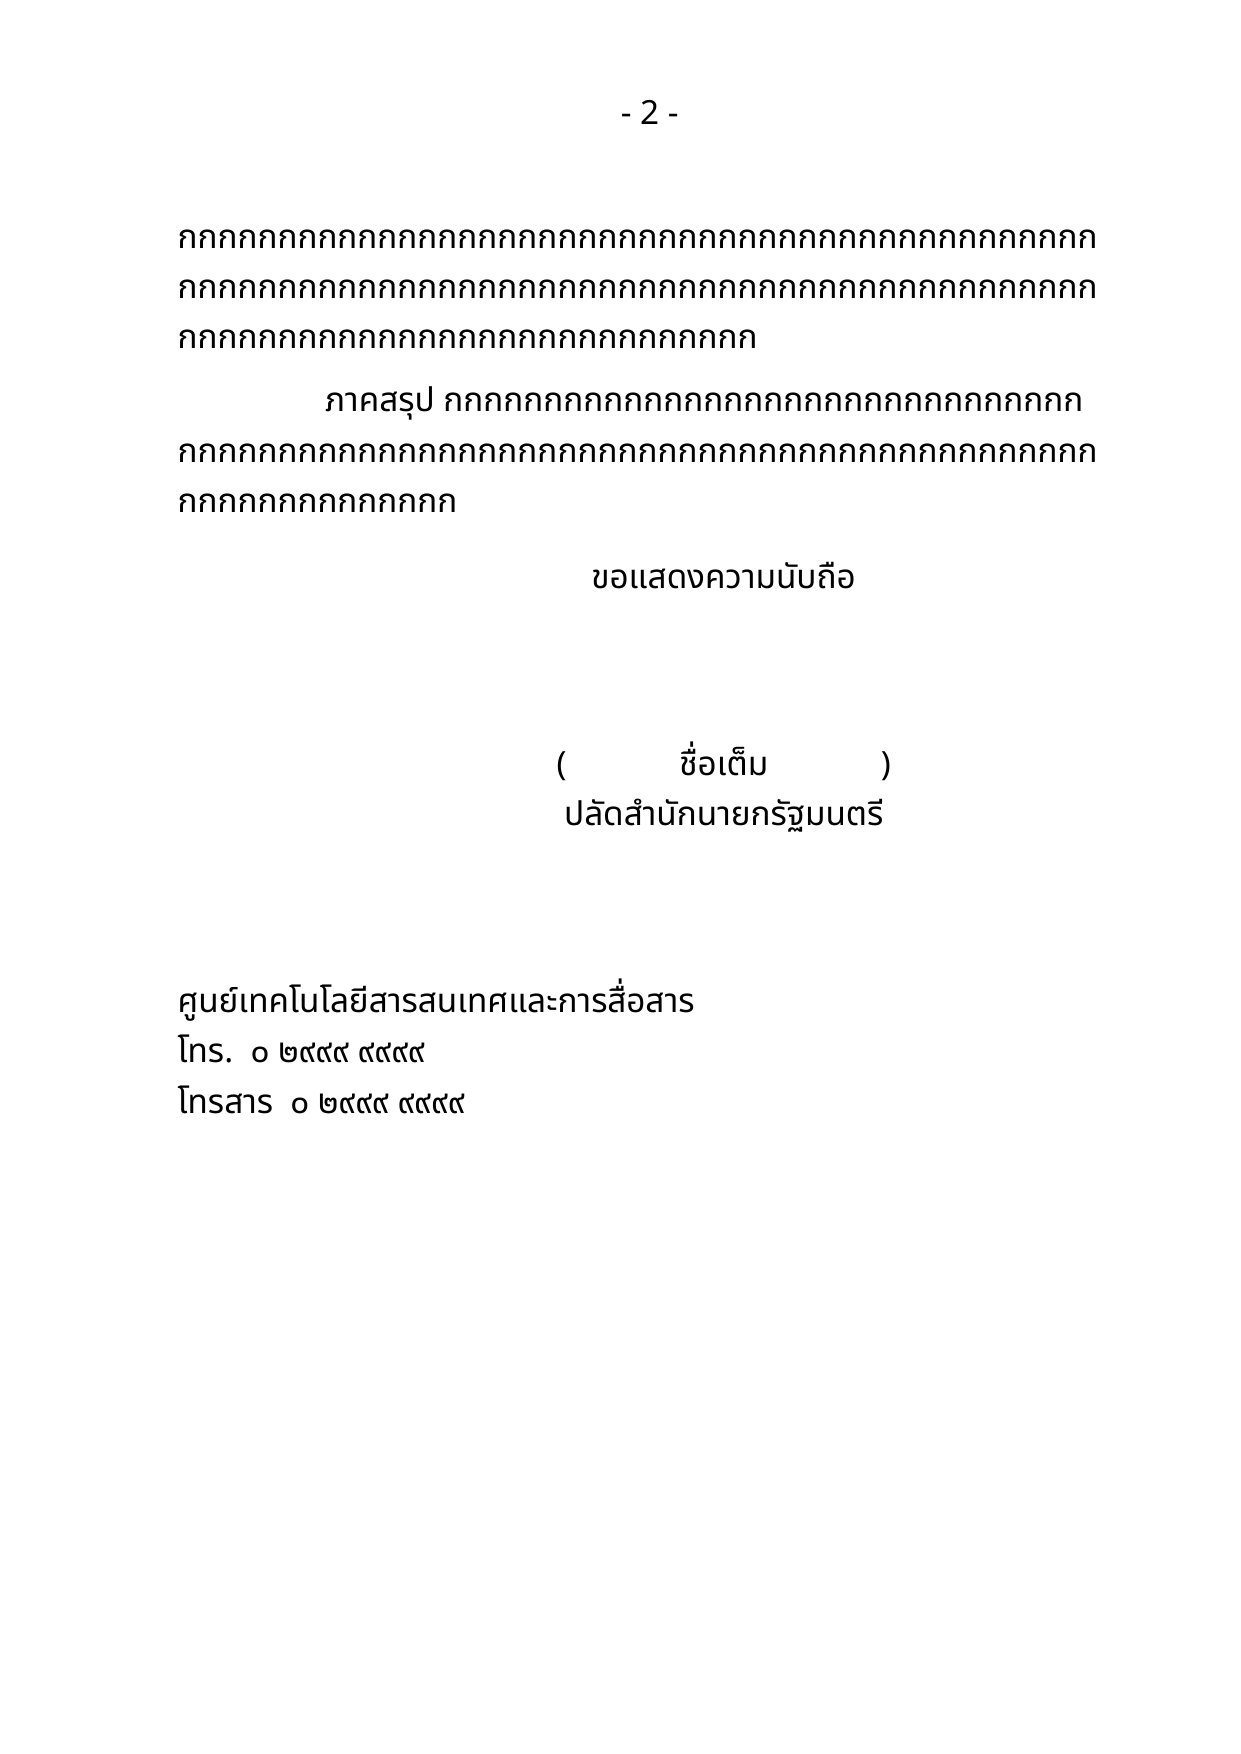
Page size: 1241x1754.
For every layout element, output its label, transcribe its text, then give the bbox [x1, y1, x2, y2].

text ขอแสดงความนับถือ [177, 553, 1122, 603]
text ศูนย์เทคโนโลยีสารสนเทศและการสื่อสาร [177, 977, 1122, 1027]
text โทร. ๐ ๒๙๙๙ ๙๙๙๙ [177, 1027, 1122, 1078]
text ( ชื่อเต็ม ) [177, 739, 1122, 790]
text ภาคสรุป กกกกกกกกกกกกกกกกกกกกกกกกกกกกกกกกกกกกกกกกกกกกกกกกกกกกกกกกกกกกกกกกกกกกกกกกกกกกกกกกกกกกกกกกกกกก [177, 376, 1122, 528]
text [177, 213, 1122, 364]
text โทรสาร ๐ ๒๙๙๙ ๙๙๙๙ [177, 1078, 1122, 1128]
text ปลัดสำนักนายกรัฐมนตรี [177, 790, 1122, 840]
